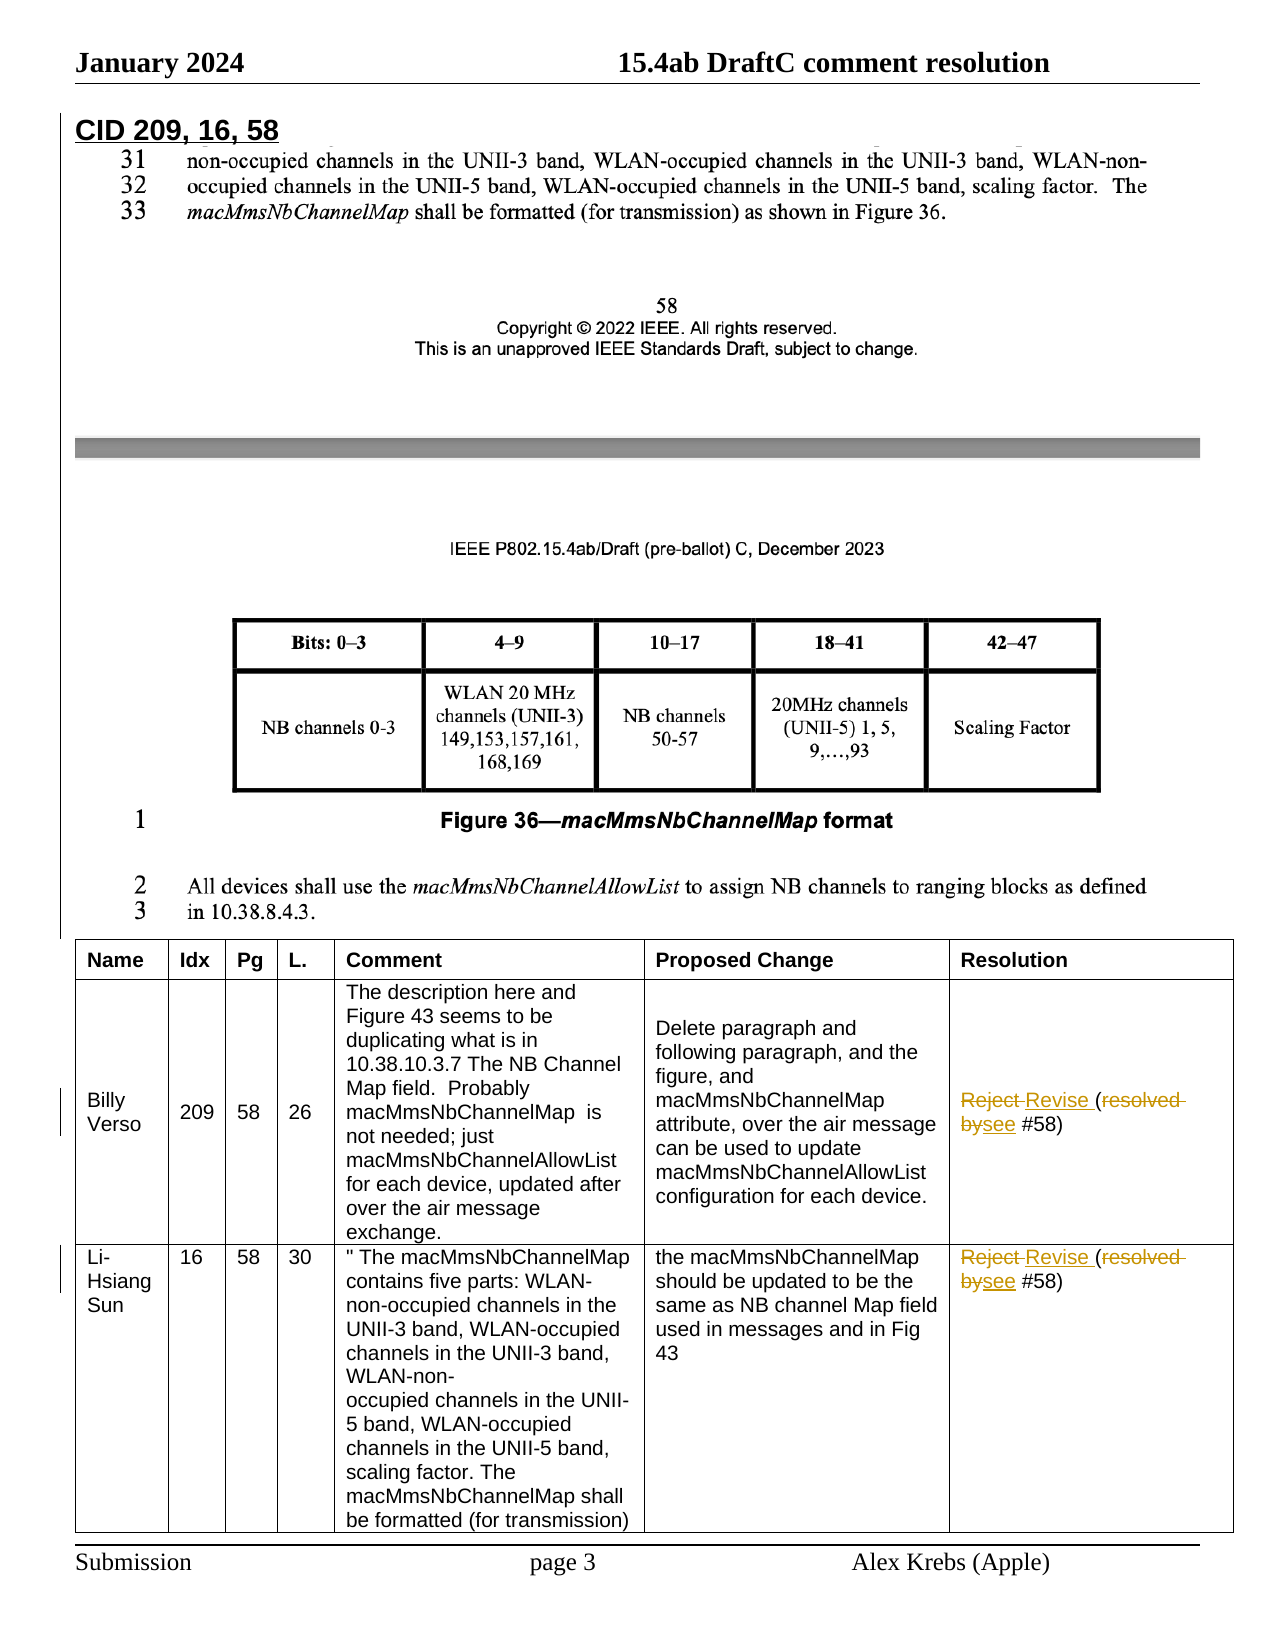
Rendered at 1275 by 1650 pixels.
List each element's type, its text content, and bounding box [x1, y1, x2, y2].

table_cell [335, 1245, 644, 1532]
picture [75, 146, 1200, 939]
table_header Resolution [950, 940, 1233, 979]
subtitle CID 209, 16, 58 [75, 112, 1200, 146]
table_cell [645, 1245, 949, 1532]
table_cell The description here and Figure 43 seems to be duplicating what is in 10.38.10.3.7 The NB Channel Map field. Probably macMmsNbChannelMap is not needed; just macMmsNbChannelAllowList for each device, updated after over the air message exchange. [335, 980, 644, 1243]
table_cell 209 [169, 980, 225, 1243]
table_header Proposed Change [645, 940, 949, 979]
table_cell ( #58) [950, 980, 1233, 1243]
table_cell ( #58) [950, 1245, 1233, 1532]
table_header L. [278, 940, 334, 979]
table_cell 58 [226, 1245, 277, 1532]
table_header Pg [226, 940, 277, 979]
table_cell 58 [226, 980, 277, 1243]
table_cell 16 [169, 1245, 225, 1532]
table_header Name [76, 940, 168, 979]
table_cell Billy Verso [76, 980, 168, 1243]
table_header Idx [169, 940, 225, 979]
table_header Comment [335, 940, 644, 979]
table_cell Delete paragraph and following paragraph, and the figure, and macMmsNbChannelMap attribute, over the air message can be used to update macMmsNbChannelAllowList configuration for each device. [645, 980, 949, 1243]
table_cell 26 [278, 980, 334, 1243]
table_cell 30 [278, 1245, 334, 1532]
table_cell Li-Hsiang Sun [76, 1245, 168, 1532]
